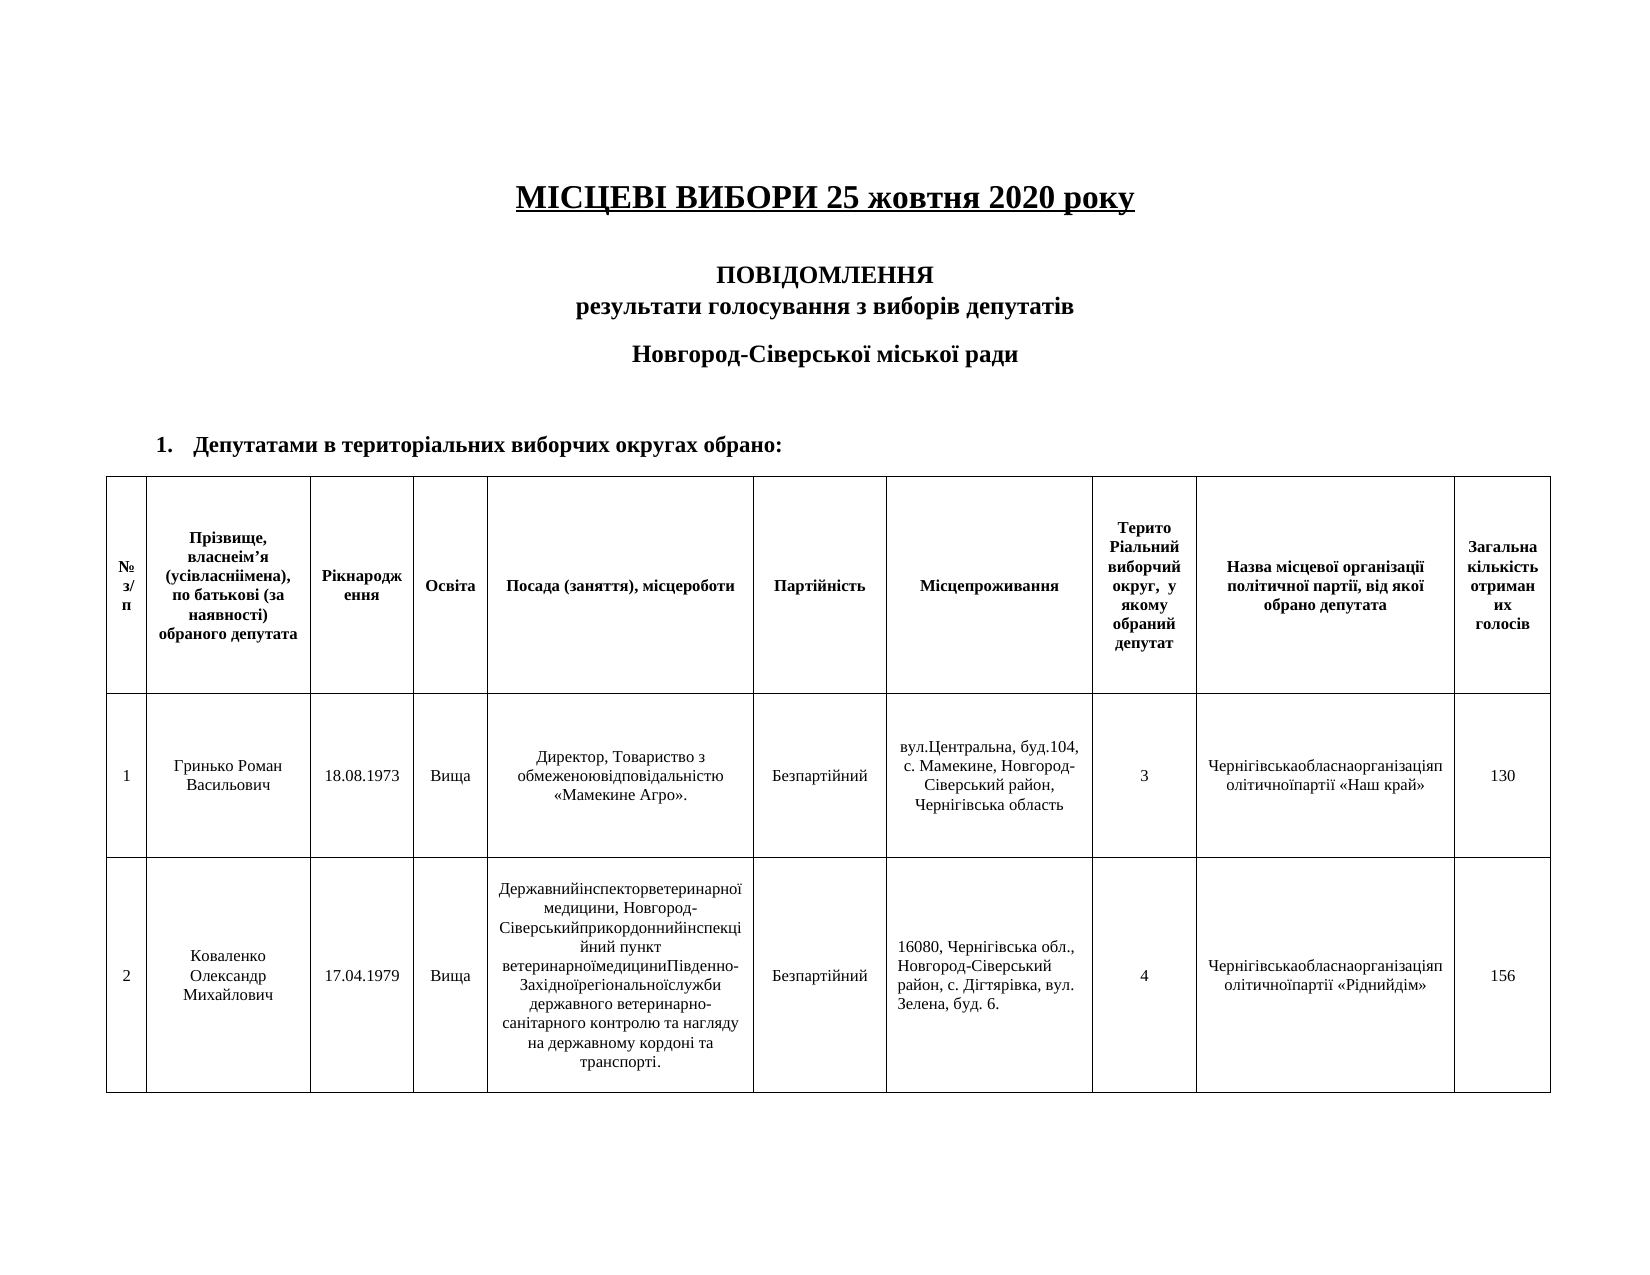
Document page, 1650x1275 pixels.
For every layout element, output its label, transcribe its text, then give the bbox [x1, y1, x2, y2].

table_cell 2 [107, 858, 146, 1092]
table_cell 18.08.1973 [311, 694, 413, 857]
table_cell Державнийінспекторветеринарноїмедицини, Новгород-Сіверськийприкордоннийінспекційний пункт ветеринарноїмедициниПівденно-Західноїрегіональноїслужби державного ветеринарно-санітарного контролю та нагляду на державному кордоні та транспорті. [488, 858, 753, 1092]
table_header Назва місцевої організації політичної партії, від якої обрано депутата [1197, 477, 1454, 693]
table_cell Директор, Товариство з обмеженоювідповідальністю «Мамекине Агро». [488, 694, 753, 857]
table_cell Гринько Роман Васильович [147, 694, 310, 857]
table_cell 156 [1455, 858, 1550, 1092]
table_header ПОВІДОМЛЕННЯ результати голосування з виборів депутатів [294, 235, 1356, 339]
table_cell 17.04.1979 [311, 858, 413, 1092]
table_cell 16080, Чернігівська обл., Новгород-Сіверський район, с. Дігтярівка, вул. Зелена, буд. 6. [887, 858, 1092, 1092]
table_header Місцепроживання [887, 477, 1092, 693]
text МІСЦЕВІ ВИБОРИ 25 жовтня 2020 року [118, 177, 1532, 216]
table_cell 130 [1455, 694, 1550, 857]
table_cell вул.Центральна, буд.104, с. Мамекине, Новгород-Сіверський район, Чернігівська область [887, 694, 1092, 857]
table_cell Безпартійний [754, 694, 886, 857]
table_cell Новгород-Cіверської міської ради [294, 339, 1356, 386]
list Депутатами в територіальних виборчих округах обрано: [156, 431, 1532, 458]
table_header Освіта [414, 477, 487, 693]
table_header Партійність [754, 477, 886, 693]
table_header Посада (заняття), місцероботи [488, 477, 753, 693]
table_header Прізвище, власнеім’я (усівласніімена), по батькові (за наявності) обраного депутата [147, 477, 310, 693]
table_cell Вища [414, 694, 487, 857]
table_cell Коваленко Олександр Михайлович [147, 858, 310, 1092]
table_cell Чернігівськаобласнаорганізаціяполітичноїпартії «Наш край» [1197, 694, 1454, 857]
table_cell 1 [107, 694, 146, 857]
table_header Терито Ріальний виборчий округ, у якому обраний депутат [1093, 477, 1196, 693]
table_cell Безпартійний [754, 858, 886, 1092]
table_cell Вища [414, 858, 487, 1092]
table_header Загальна кількість отриманих голосів [1455, 477, 1550, 693]
table_header № з/п [107, 477, 146, 693]
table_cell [1197, 858, 1454, 1092]
table_cell 4 [1093, 858, 1196, 1092]
table_cell 3 [1093, 694, 1196, 857]
table_header Рікнародження [311, 477, 413, 693]
